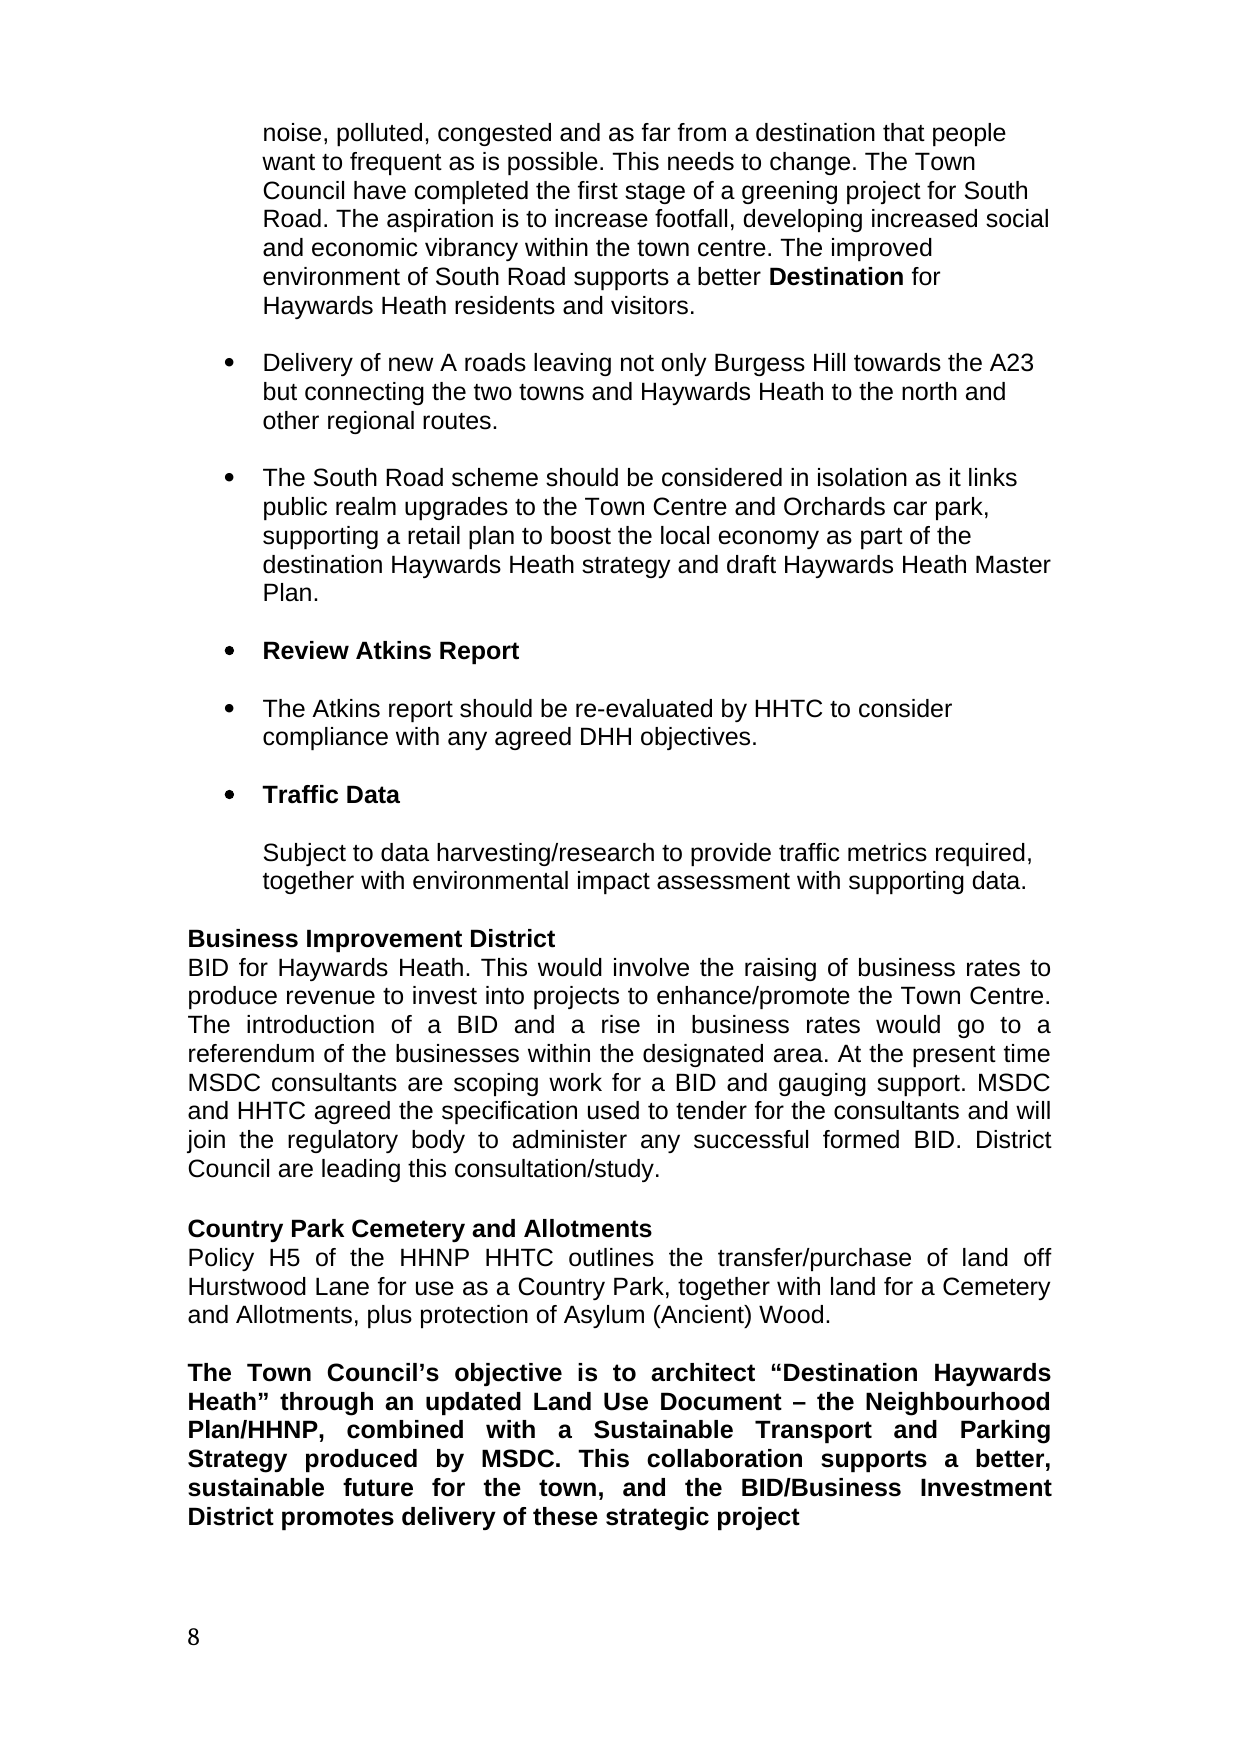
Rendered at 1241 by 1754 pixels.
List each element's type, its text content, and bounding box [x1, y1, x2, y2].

list Traffic Data [225, 780, 1053, 837]
list Review Atkins Report [225, 636, 1053, 665]
list The South Road scheme should be considered in isolation as it links public realm upgrades to the Town Centre and Orchards car park, supporting a retail plan to boost the local economy as part of the destination Haywards Heath strategy and draft Haywards Heath Master Plan. [225, 463, 1053, 636]
list Subject to data harvesting/research to provide traffic metrics required, together with environmental impact assessment with supporting data. [262, 837, 1053, 895]
list The Atkins report should be re-evaluated by HHTC to consider compliance with any agreed DHH objectives. [225, 693, 1053, 751]
text Country Park Cemetery and Allotments [187, 1214, 1053, 1243]
text BID for Haywards Heath. This would involve the raising of business rates to produce revenue to invest into projects to enhance/promote the Town Centre. The introduction of a BID and a rise in business rates would go to a referendum of the businesses within the designated area. At the present time MSDC consultants are scoping work for a BID and gauging support. MSDC and HHTC agreed the specification used to tender for the consultants and will join the regulatory body to administer any successful formed BID. District Council are leading this consultation/study. [187, 952, 1053, 1182]
text Policy H5 of the HHNP HHTC outlines the transfer/purchase of land off Hurstwood Lane for use as a Country Park, together with land for a Cemetery and Allotments, plus protection of Asylum (Ancient) Wood. [187, 1243, 1053, 1329]
list Delivery of new A roads leaving not only Burgess Hill towards the A23 but connecting the two towns and Haywards Heath to the north and other regional routes. [225, 348, 1053, 434]
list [225, 118, 1053, 319]
text The Town Council’s objective is to architect “Destination Haywards Heath” through an updated Land Use Document – the Neighbourhood Plan/HHNP, combined with a Sustainable Transport and Parking Strategy produced by MSDC. This collaboration supports a better, sustainable future for the town, and the BID/Business Investment District promotes delivery of these strategic project [187, 1358, 1053, 1530]
text Business Improvement District [187, 924, 1053, 952]
